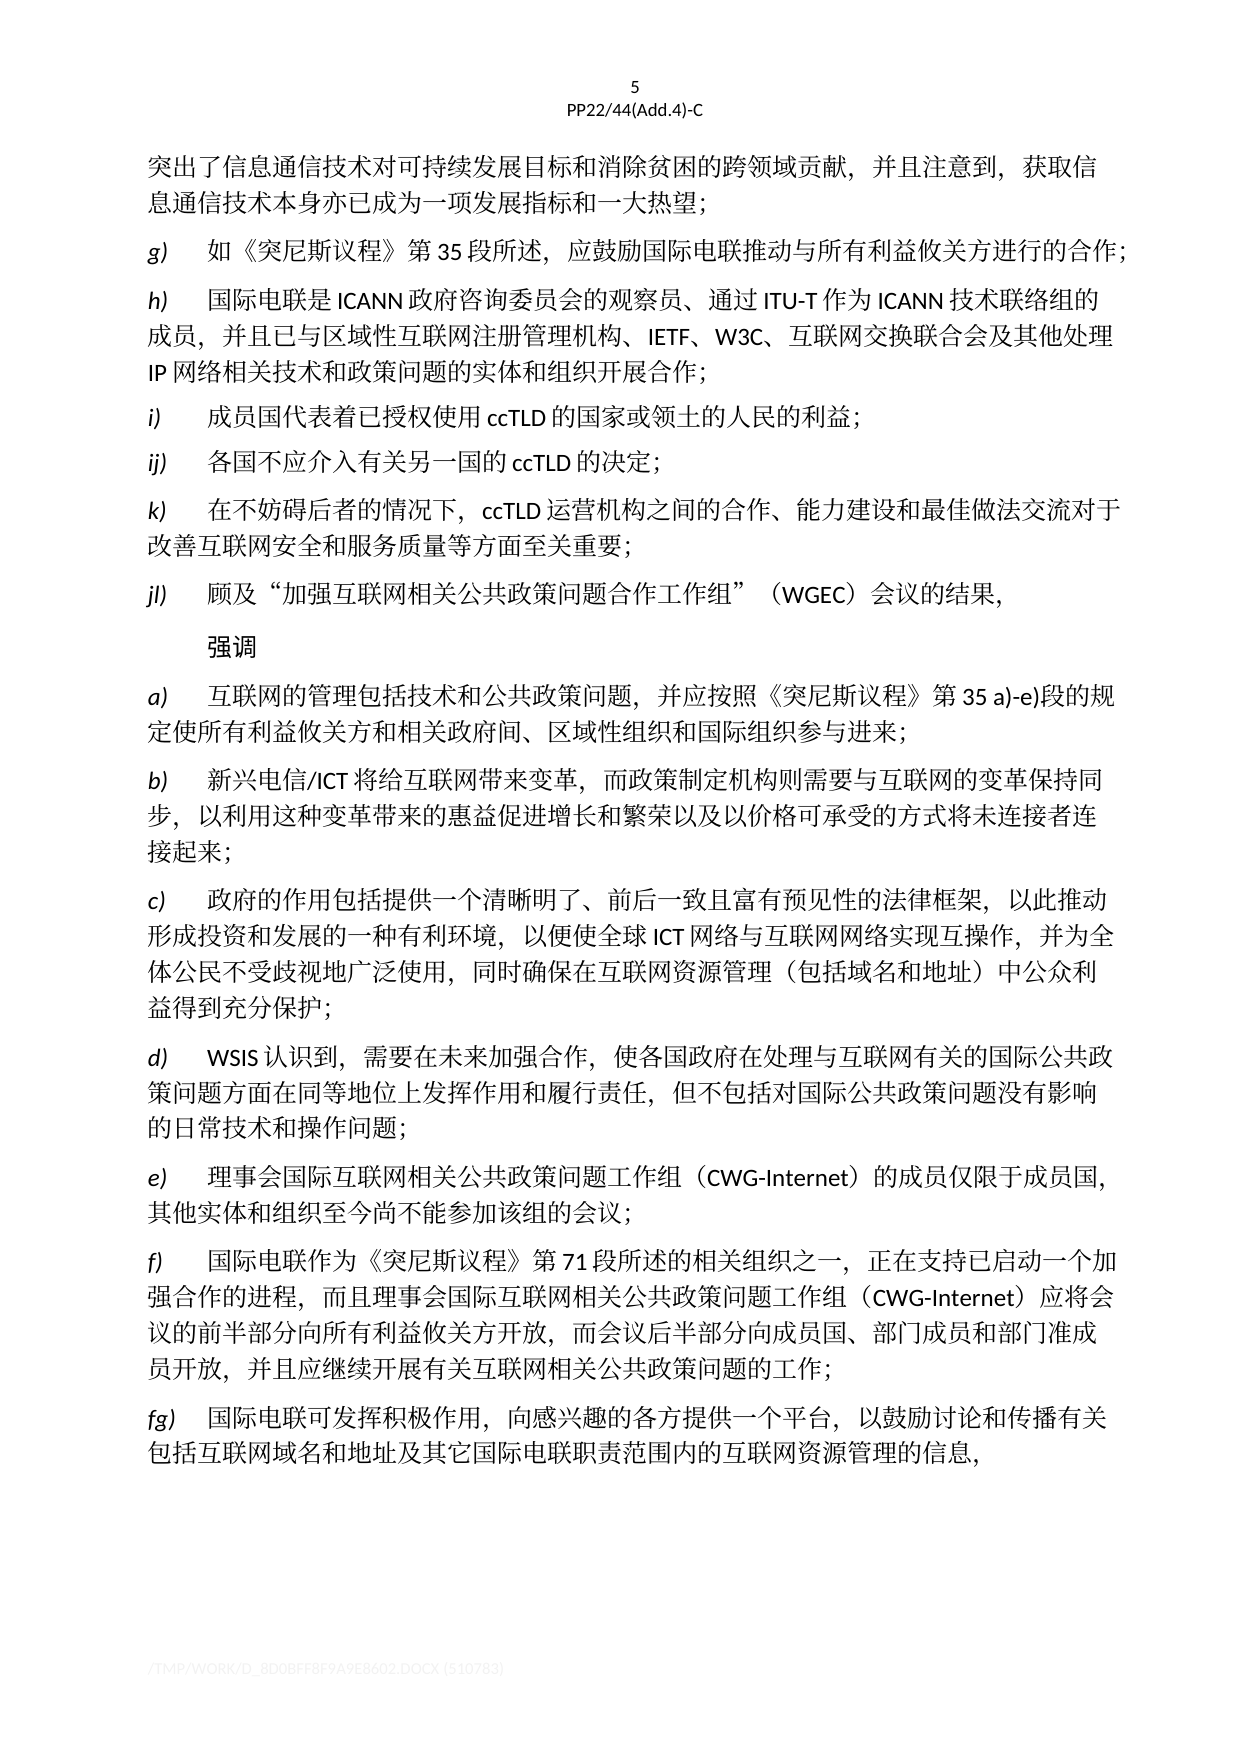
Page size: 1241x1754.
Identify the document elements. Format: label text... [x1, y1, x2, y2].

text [148, 148, 1122, 219]
text g) 如《突尼斯议程》第35段所述，应鼓励国际电联推动与所有利益攸关方进行的合作； [148, 232, 1122, 268]
text 成员国代表着已授权使用ccTLD的国家或领土的人民的利益； [148, 397, 1122, 433]
text ) 各国不应介入有关另一国的ccTLD的决定； [148, 442, 1122, 478]
text h) [148, 281, 1122, 388]
text a) 互联网的管理包括技术和公共政策问题，并应按照《突尼斯议程》第35 a)-e)段的规定使所有利益攸关方和相关政府间和国际组织参与进来； [148, 676, 1122, 748]
text 强调 [207, 628, 1122, 664]
text b) 新兴电信/ICT将给互联网带来变革，而政策制定机构则需要与互联网的变革保持同步，以利用这种变革带来的惠益； [148, 761, 1122, 868]
text 国际电联作为《突尼斯议程》第71段所述的相关组织之一，一个加强合作的进程，而且理事会国际互联网相关公共政策问题工作组（CWG-Internet）应继续开展有关互联网相关公共政策问题的工作； [148, 1242, 1122, 1386]
text ) 国际电联可发挥积极作用，向感兴趣的各方提供一个平台，以鼓励讨论和传播有关包括互联网域名和地址及其它国际电联职责范围内的互联网资源管理的信息， [148, 1398, 1122, 1470]
text ) 顾及“加强互联网相关公共政策问题合作工作组”（WGEC）会议的结果， [148, 575, 1122, 611]
text c) 政府的作用包括提供一个清晰明了、前后一致且富有预见性的法律框架，以此推动形成有利环境，以便使全球ICT网络与互联网网络实现互操作，并为全体公民不受歧视地广泛使用，同时确保在互联网资源管理（包括域名和地址）中公众利益得到充分保护； [148, 881, 1122, 1025]
text d) WSIS认识到，需要在未来加强合作，使各国政府在处理与互联网有关的国际公共政策问题方面在同等地位上发挥作用和履行责任，但不包括对国际公共政策问题没有影响的日常技术和操作问题； [148, 1037, 1122, 1145]
text e) [148, 1158, 1122, 1229]
